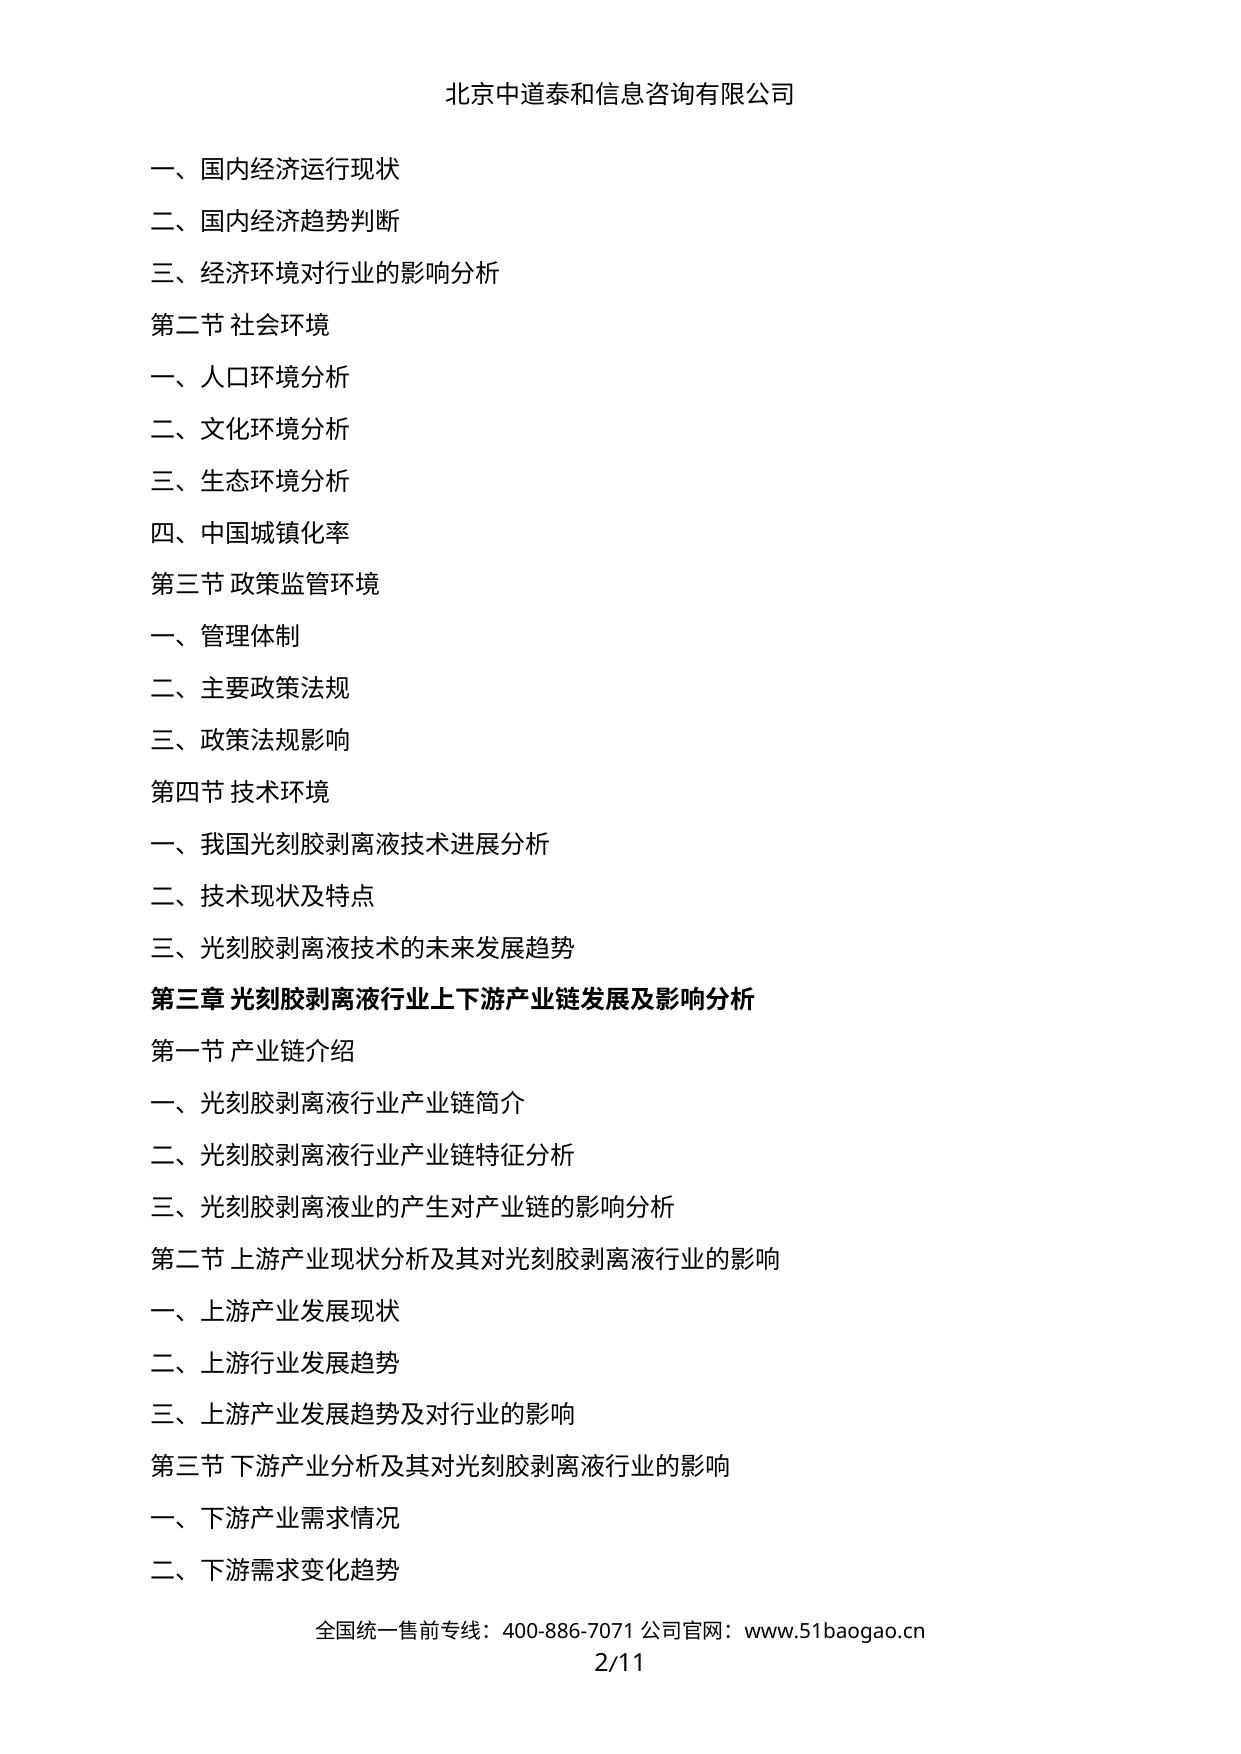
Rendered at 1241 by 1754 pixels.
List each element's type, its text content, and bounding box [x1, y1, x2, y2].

text 三、光刻胶剥离液业的产生对产业链的影响分析 [150, 1187, 1090, 1224]
text 第三节 下游产业分析及其对光刻胶剥离液行业的影响 [150, 1447, 1090, 1483]
text 第三章 光刻胶剥离液行业上下游产业链发展及影响分析 [150, 980, 1090, 1016]
text 三、经济环境对行业的影响分析 [150, 254, 1090, 290]
text 三、光刻胶剥离液技术的未来发展趋势 [150, 928, 1090, 964]
text 二、主要政策法规 [150, 669, 1090, 705]
text 二、技术现状及特点 [150, 876, 1090, 912]
text 四、中国城镇化率 [150, 513, 1090, 549]
text 第三节 政策监管环境 [150, 565, 1090, 601]
text 一、国内经济运行现状 [150, 150, 1090, 186]
text 三、生态环境分析 [150, 461, 1090, 497]
text 一、上游产业发展现状 [150, 1291, 1090, 1327]
text 一、下游产业需求情况 [150, 1499, 1090, 1535]
text 三、上游产业发展趋势及对行业的影响 [150, 1395, 1090, 1431]
text 第二节 上游产业现状分析及其对光刻胶剥离液行业的影响 [150, 1239, 1090, 1276]
text 第二节 社会环境 [150, 306, 1090, 342]
text 一、人口环境分析 [150, 357, 1090, 394]
text 三、政策法规影响 [150, 721, 1090, 757]
text 二、下游需求变化趋势 [150, 1551, 1090, 1587]
text 一、我国光刻胶剥离液技术进展分析 [150, 824, 1090, 861]
text 二、文化环境分析 [150, 409, 1090, 446]
text 二、上游行业发展趋势 [150, 1343, 1090, 1379]
text 二、光刻胶剥离液行业产业链特征分析 [150, 1136, 1090, 1172]
text 一、管理体制 [150, 617, 1090, 653]
text 第四节 技术环境 [150, 772, 1090, 809]
text 二、国内经济趋势判断 [150, 202, 1090, 238]
text 一、光刻胶剥离液行业产业链简介 [150, 1084, 1090, 1120]
text 第一节 产业链介绍 [150, 1032, 1090, 1068]
